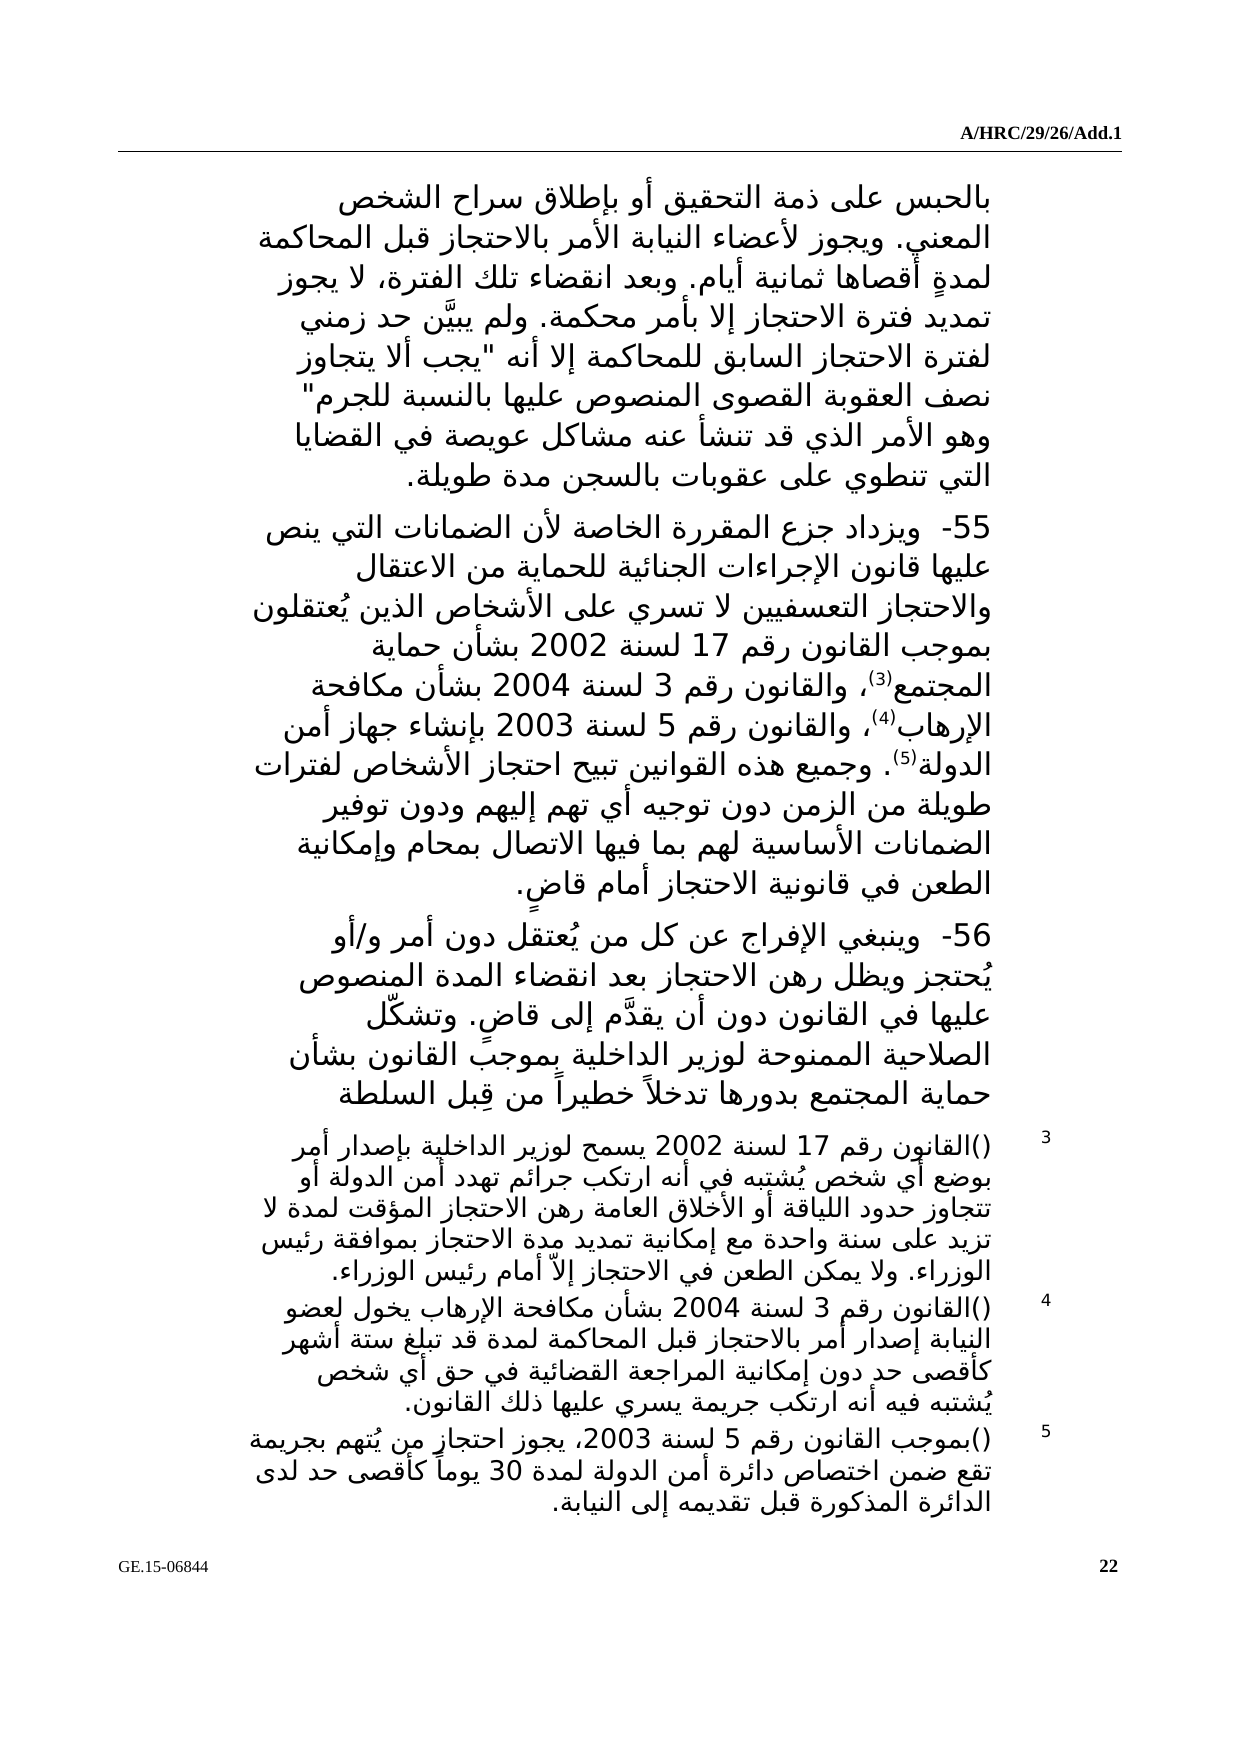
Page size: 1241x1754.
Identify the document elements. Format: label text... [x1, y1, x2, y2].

text 55- ويزداد جزع المقررة الخاصة لأن الضمانات التي ينص عليها قانون الإجراءات الجنائية للحماية من الاعتقال والاحتجاز التعسفيين لا تسري على الأشخاص الذين يُعتقلون بموجب القانون رقم 17 لسنة 2002 بشأن حماية المجتمع()، والقانون رقم 3 لسنة 2004 بشأن مكافحة الإرهاب()، والقانون رقم 5 لسنة 2003 بإنشاء جهاز أمن الدولة(). وجميع هذه القوانين تبيح احتجاز الأشخاص لفترات طويلة من الزمن دون توجيه أي تهم إليهم ودون توفير الضمانات الأساسية لهم بما فيها الاتصال بمحام وإمكانية الطعن في قانونية الاحتجاز أمام قاضٍ. [248, 506, 992, 902]
text 56- وينبغي الإفراج عن كل من يُعتقل دون أمر و/أو يُحتجز ويظل رهن الاحتجاز بعد انقضاء المدة المنصوص عليها في القانون دون أن يقدَّم إلى قاضٍ. وتشكّل الصلاحية الممنوحة لوزير الداخلية بموجب القانون بشأن حماية المجتمع بدورها تدخلاً خطيراً من قِبل السلطة التنفيذية في صلاحيات النيابة والقضاء. وبالإضافة إلى ذلك، يتسم تعريف الجرائم التي تقع تحت طائلة هذه القوانين الثلاثة بالغموض، ممّا يتناقض مع مبدأ الشرعية. [248, 915, 992, 1113]
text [248, 177, 992, 494]
